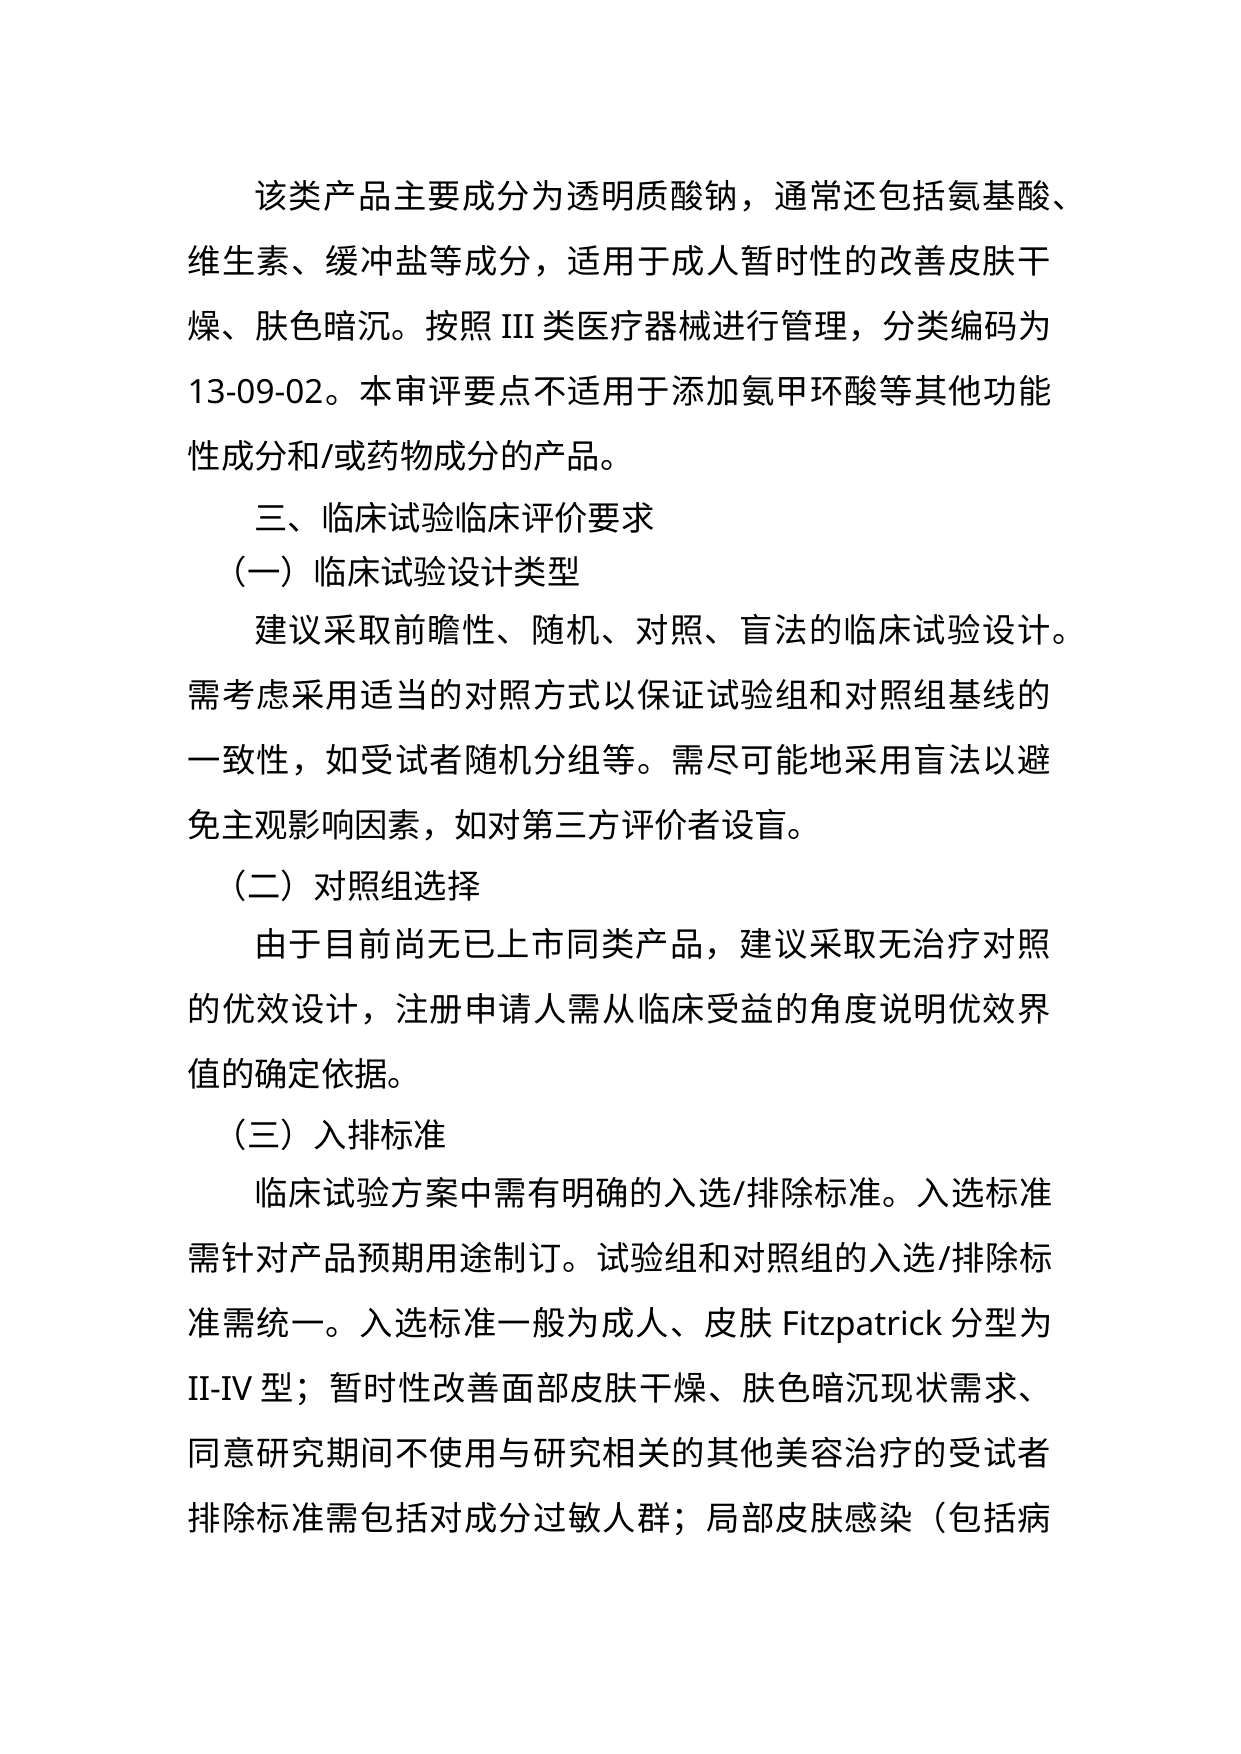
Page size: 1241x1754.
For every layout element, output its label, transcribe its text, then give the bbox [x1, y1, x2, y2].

text 三、临床试验临床评价要求 [254, 487, 1053, 541]
text 由于目前尚无已上市同类产品，建议采取无治疗对照的优效设计，注册申请人需从临床受益的角度说明优效界值的确定依据。 [187, 909, 1053, 1104]
text （三）入排标准 [187, 1104, 1053, 1159]
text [187, 1159, 1053, 1549]
text （二）对照组选择 [187, 855, 1053, 909]
text 建议采取前瞻性、随机、对照、盲法的临床试验设计。需考虑采用适当的对照方式以保证试验组和对照组基线的一致性，如受试者随机分组等。需尽可能地采用盲法以避免主观影响因素，如对第三方评价者设盲。 [187, 595, 1053, 855]
text （一）临床试验设计类型 [187, 541, 1053, 595]
text 该类产品主要成分为透明质酸钠，通常还包括氨基酸、维生素、缓冲盐等成分，适用于成人暂时性的改善皮肤干燥、肤色暗沉。按照III类医疗器械进行管理，分类编码为13-09-02。本审评要点不适用于添加氨甲环酸等其他功能性成分和/或药物成分的产品。 [187, 162, 1053, 487]
